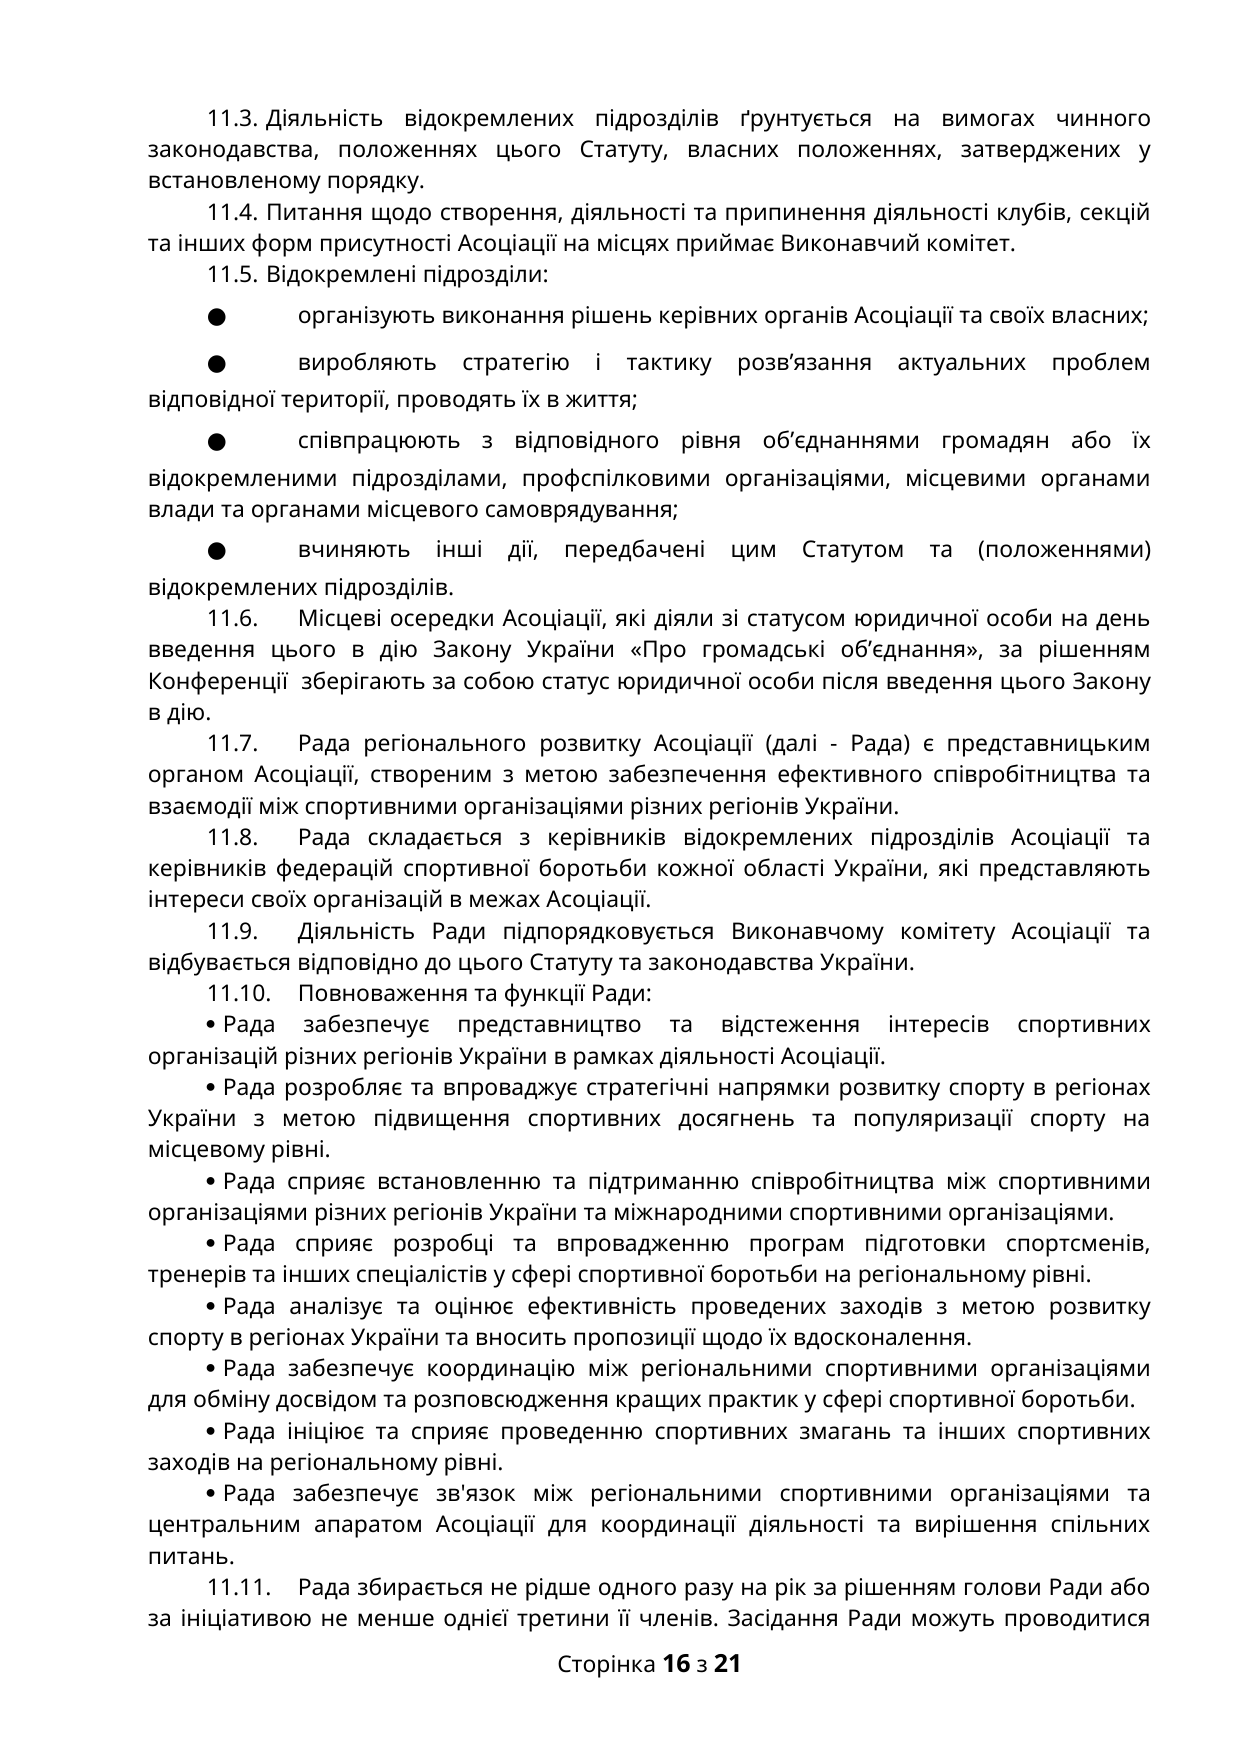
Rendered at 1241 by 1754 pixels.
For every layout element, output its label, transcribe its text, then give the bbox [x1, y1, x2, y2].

list вчиняють інші дії, передбачені цим Статутом та (положеннями) відокремлених підрозділів. [148, 524, 1152, 602]
list Рада регіонального розвитку Асоціації (далі - Рада) є представницьким органом Асоціації, створеним з метою забезпечення ефективного співробітництва та взаємодії між спортивними організаціями різних регіонів України. [148, 727, 1152, 821]
list Рада забезпечує представництво та відстеження інтересів спортивних організацій різних регіонів України в рамках діяльності Асоціації. [148, 1008, 1152, 1071]
list Рада забезпечує координацію між регіональними спортивними організаціями для обміну досвідом та розповсюдження кращих практик у сфері спортивної боротьби. [148, 1352, 1152, 1415]
list виробляють стратегію і тактику розв’язання актуальних проблем відповідної території, проводять їх в життя; [148, 336, 1152, 414]
list організують виконання рішень керівних органів Асоціації та своїх власних; [148, 289, 1152, 336]
list Відокремлені підрозділи: [148, 258, 1152, 289]
list Рада ініціює та сприяє проведенню спортивних змагань та інших спортивних заходів на регіональному рівні. [148, 1415, 1152, 1477]
list Повноваження та функції Ради: [148, 977, 1152, 1008]
list Діяльність відокремлених підрозділів ґрунтується на вимогах чинного законодавства, положеннях цього Статуту, власних положеннях, затверджених у встановленому порядку. [148, 102, 1152, 196]
list співпрацюють з відповідного рівня об’єднаннями громадян або їх відокремленими підрозділами, профспілковими організаціями, місцевими органами влади та органами місцевого самоврядування; [148, 414, 1152, 524]
list Рада забезпечує зв'язок між регіональними спортивними організаціями та центральним апаратом Асоціації для координації діяльності та вирішення спільних питань. [148, 1477, 1152, 1571]
list Діяльність Ради підпорядковується Виконавчому комітету Асоціації та відбувається відповідно до цього Статуту та законодавства України. [148, 915, 1152, 977]
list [148, 1571, 1152, 1633]
list Рада розробляє та впроваджує стратегічні напрямки розвитку спорту в регіонах України з метою підвищення спортивних досягнень та популяризації спорту на місцевому рівні. [148, 1071, 1152, 1165]
list Рада аналізує та оцінює ефективність проведених заходів з метою розвитку спорту в регіонах України та вносить пропозиції щодо їх вдосконалення. [148, 1290, 1152, 1352]
list Рада сприяє розробці та впровадженню програм підготовки спортсменів, тренерів та інших спеціалістів у сфері спортивної боротьби на регіональному рівні. [148, 1227, 1152, 1290]
list Рада сприяє встановленню та підтриманню співробітництва між спортивними організаціями різних регіонів України та міжнародними спортивними організаціями. [148, 1165, 1152, 1227]
list Питання щодо створення, діяльності та припинення діяльності клубів, секцій та інших форм присутності Асоціації на місцях приймає Виконавчий комітет. [148, 196, 1152, 258]
list Місцеві осередки Асоціації, які діяли зі статусом юридичної особи на день введення цього в дію Закону України «Про громадські об’єднання», за рішенням Конференції зберігають за собою статус юридичної особи після введення цього Закону в дію. [148, 602, 1152, 727]
list Рада складається з керівників відокремлених підрозділів Асоціації та керівників федерацій спортивної боротьби кожної області України, які представляють інтереси своїх організацій в межах Асоціації. [148, 821, 1152, 915]
